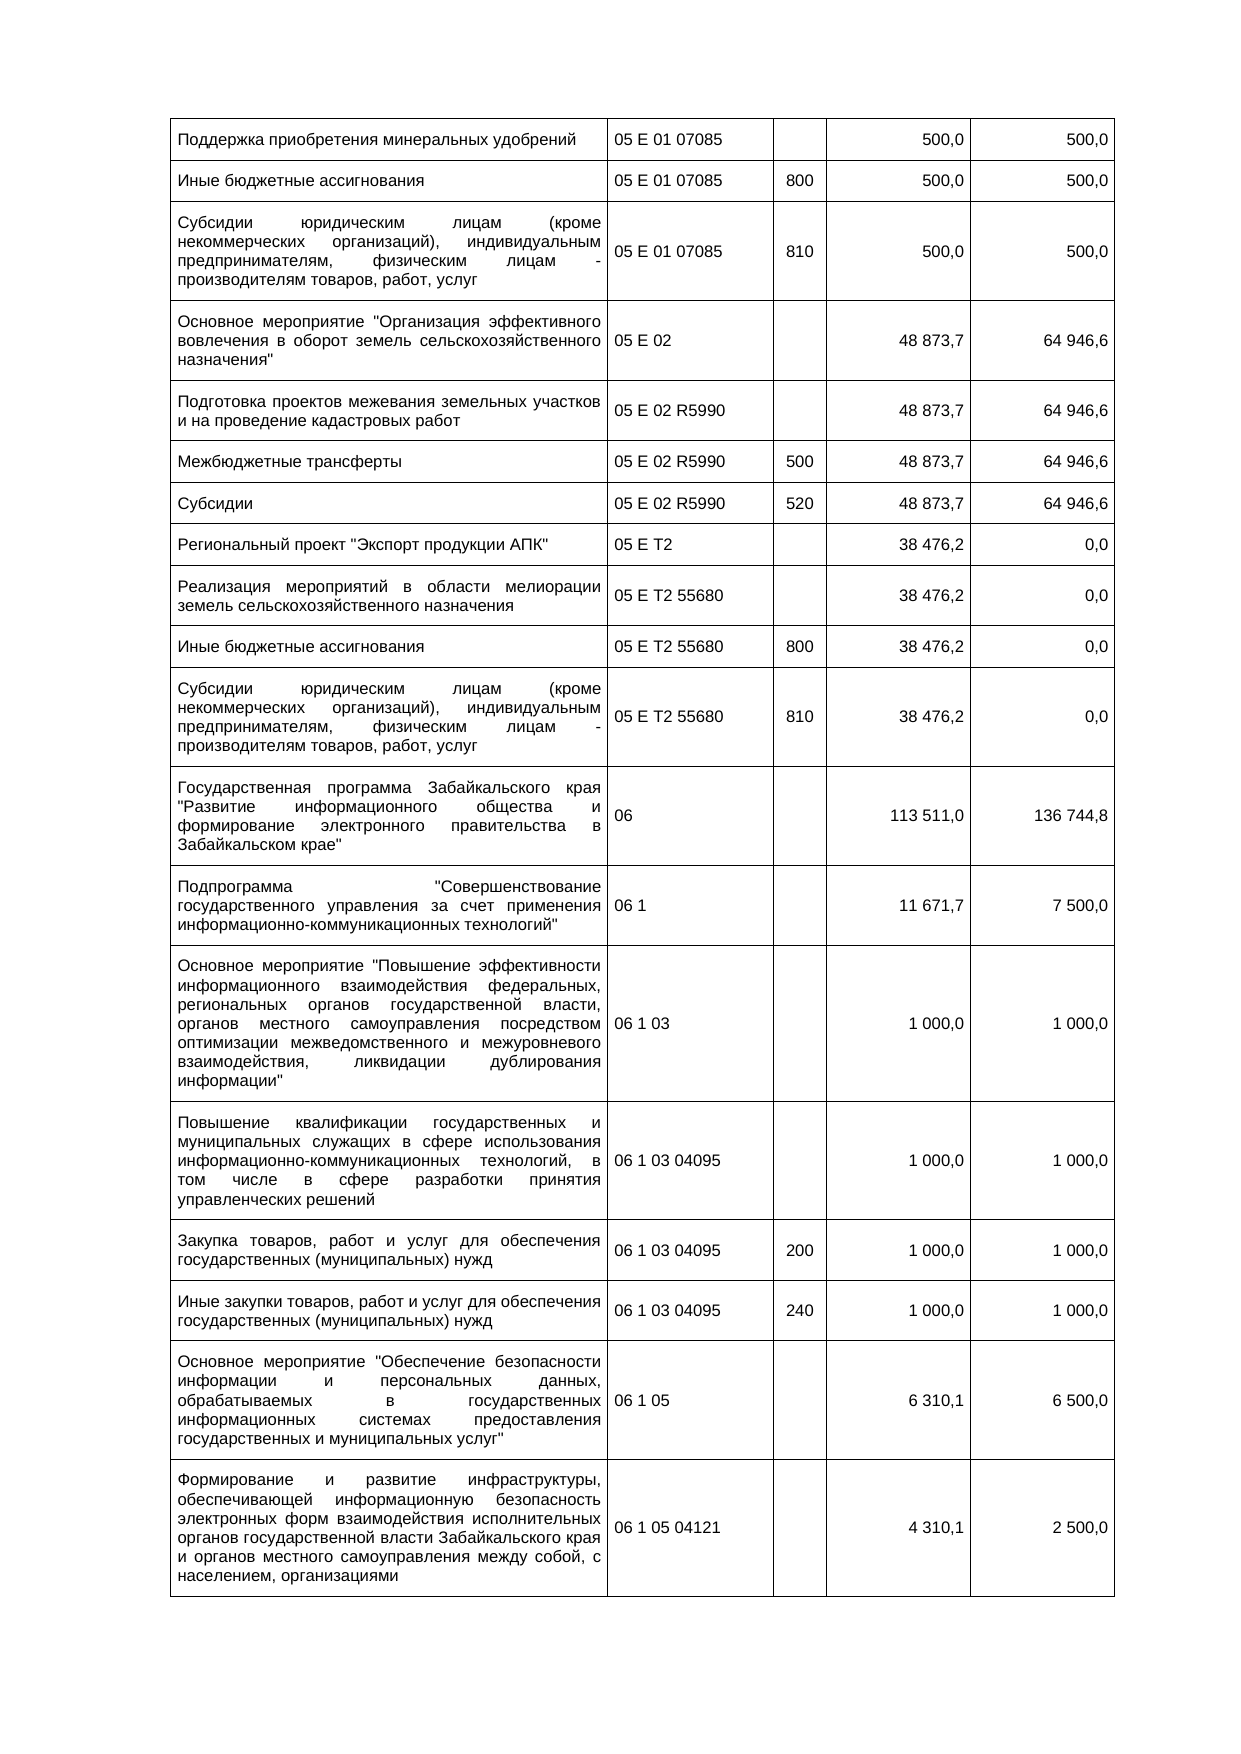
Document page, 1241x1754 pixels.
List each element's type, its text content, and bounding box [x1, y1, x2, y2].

table_cell 64 946,6 [971, 381, 1114, 440]
table_cell 810 [774, 668, 826, 766]
table_cell 05 Е 01 07085 [608, 119, 773, 159]
table_cell 05 Е 02 R5990 [608, 441, 773, 482]
table_cell 38 476,2 [827, 626, 970, 667]
table_cell 0,0 [971, 566, 1114, 625]
table_cell 6 500,0 [971, 1341, 1114, 1458]
table_cell [774, 566, 826, 625]
table_cell 48 873,7 [827, 483, 970, 523]
table_cell Закупка товаров, работ и услуг для обеспечения государственных (муниципальных) нужд [171, 1220, 607, 1280]
table_cell [774, 1341, 826, 1458]
table_cell 06 1 03 04095 [608, 1220, 773, 1280]
table_cell 2 500,0 [971, 1460, 1114, 1596]
table_cell [774, 866, 826, 944]
table_cell Подпрограмма "Совершенствование государственного управления за счет применения информационно-коммуникационных технологий" [171, 866, 607, 944]
table_cell 38 476,2 [827, 524, 970, 565]
table_cell 1 000,0 [827, 1220, 970, 1280]
table_cell 113 511,0 [827, 767, 970, 865]
table_cell 1 000,0 [827, 946, 970, 1101]
table_cell Реализация мероприятий в области мелиорации земель сельскохозяйственного назначения [171, 566, 607, 625]
table_cell 500,0 [827, 161, 970, 201]
table_cell 1 000,0 [971, 1281, 1114, 1340]
table_cell 48 873,7 [827, 301, 970, 380]
table_cell 1 000,0 [971, 1220, 1114, 1280]
table_cell 810 [774, 202, 826, 300]
table_cell 38 476,2 [827, 566, 970, 625]
table_cell 500,0 [971, 161, 1114, 201]
table_cell Повышение квалификации государственных и муниципальных служащих в сфере использования информационно-коммуникационных технологий, в том числе в сфере разработки принятия управленческих решений [171, 1102, 607, 1219]
table_cell 520 [774, 483, 826, 523]
table_cell 06 1 03 04095 [608, 1281, 773, 1340]
table_cell 48 873,7 [827, 381, 970, 440]
table_cell 0,0 [971, 626, 1114, 667]
table_cell 06 1 03 04095 [608, 1102, 773, 1219]
table_cell Региональный проект "Экспорт продукции АПК" [171, 524, 607, 565]
table_cell 11 671,7 [827, 866, 970, 944]
table_cell 05 Е 02 R5990 [608, 381, 773, 440]
table_cell 6 310,1 [827, 1341, 970, 1458]
table_cell 05 Е T2 [608, 524, 773, 565]
table_cell 800 [774, 626, 826, 667]
table_cell [774, 119, 826, 159]
table_cell Основное мероприятие "Обеспечение безопасности информации и персональных данных, обрабатываемых в государственных информационных системах предоставления государственных и муниципальных услуг" [171, 1341, 607, 1458]
table_cell 06 1 03 [608, 946, 773, 1101]
table_cell 4 310,1 [827, 1460, 970, 1596]
table_cell [774, 1102, 826, 1219]
table_cell Основное мероприятие "Организация эффективного вовлечения в оборот земель сельскохозяйственного назначения" [171, 301, 607, 380]
table_cell [774, 524, 826, 565]
table_cell 500,0 [827, 119, 970, 159]
table_cell 64 946,6 [971, 301, 1114, 380]
table_cell 1 000,0 [827, 1102, 970, 1219]
table_cell 64 946,6 [971, 441, 1114, 482]
table_cell Межбюджетные трансферты [171, 441, 607, 482]
table_cell 64 946,6 [971, 483, 1114, 523]
table_cell 05 Е T2 55680 [608, 626, 773, 667]
table_cell 500,0 [971, 119, 1114, 159]
table_cell 1 000,0 [971, 946, 1114, 1101]
table_cell [774, 381, 826, 440]
table_cell Поддержка приобретения минеральных удобрений [171, 119, 607, 159]
table_cell [774, 946, 826, 1101]
table_cell 06 1 [608, 866, 773, 944]
table_cell 800 [774, 161, 826, 201]
table_cell 0,0 [971, 668, 1114, 766]
table_cell [774, 767, 826, 865]
table_cell [774, 1460, 826, 1596]
table_cell 05 Е T2 55680 [608, 668, 773, 766]
table_cell Иные бюджетные ассигнования [171, 161, 607, 201]
table_cell 05 Е 01 07085 [608, 161, 773, 201]
table_cell Субсидии [171, 483, 607, 523]
table_cell 05 Е 01 07085 [608, 202, 773, 300]
table_cell Иные закупки товаров, работ и услуг для обеспечения государственных (муниципальных) нужд [171, 1281, 607, 1340]
table_cell 0,0 [971, 524, 1114, 565]
table_cell 06 1 05 [608, 1341, 773, 1458]
table_cell Формирование и развитие инфраструктуры, обеспечивающей информационную безопасность электронных форм взаимодействия исполнительных органов государственной власти Забайкальского края и органов местного самоуправления между собой, с населением, организациями [171, 1460, 607, 1596]
table_cell 06 [608, 767, 773, 865]
table_cell 200 [774, 1220, 826, 1280]
table_cell 05 Е 02 [608, 301, 773, 380]
table_cell 1 000,0 [971, 1102, 1114, 1219]
table_cell Субсидии юридическим лицам (кроме некоммерческих организаций), индивидуальным предпринимателям, физическим лицам - производителям товаров, работ, услуг [171, 668, 607, 766]
table_cell Иные бюджетные ассигнования [171, 626, 607, 667]
table_cell Субсидии юридическим лицам (кроме некоммерческих организаций), индивидуальным предпринимателям, физическим лицам - производителям товаров, работ, услуг [171, 202, 607, 300]
table_cell 05 Е T2 55680 [608, 566, 773, 625]
table_cell 7 500,0 [971, 866, 1114, 944]
table_cell 500,0 [971, 202, 1114, 300]
table_cell 05 Е 02 R5990 [608, 483, 773, 523]
table_cell Основное мероприятие "Повышение эффективности информационного взаимодействия федеральных, региональных органов государственной власти, органов местного самоуправления посредством оптимизации межведомственного и межуровневого взаимодействия, ликвидации дублирования информации" [171, 946, 607, 1101]
table_cell 38 476,2 [827, 668, 970, 766]
table_cell Подготовка проектов межевания земельных участков и на проведение кадастровых работ [171, 381, 607, 440]
table_cell 48 873,7 [827, 441, 970, 482]
table_cell 500 [774, 441, 826, 482]
table_cell 500,0 [827, 202, 970, 300]
table_cell 06 1 05 04121 [608, 1460, 773, 1596]
table_cell 1 000,0 [827, 1281, 970, 1340]
table_cell 136 744,8 [971, 767, 1114, 865]
table_cell 240 [774, 1281, 826, 1340]
table_cell [774, 301, 826, 380]
table_cell Государственная программа Забайкальского края "Развитие информационного общества и формирование электронного правительства в Забайкальском крае" [171, 767, 607, 865]
